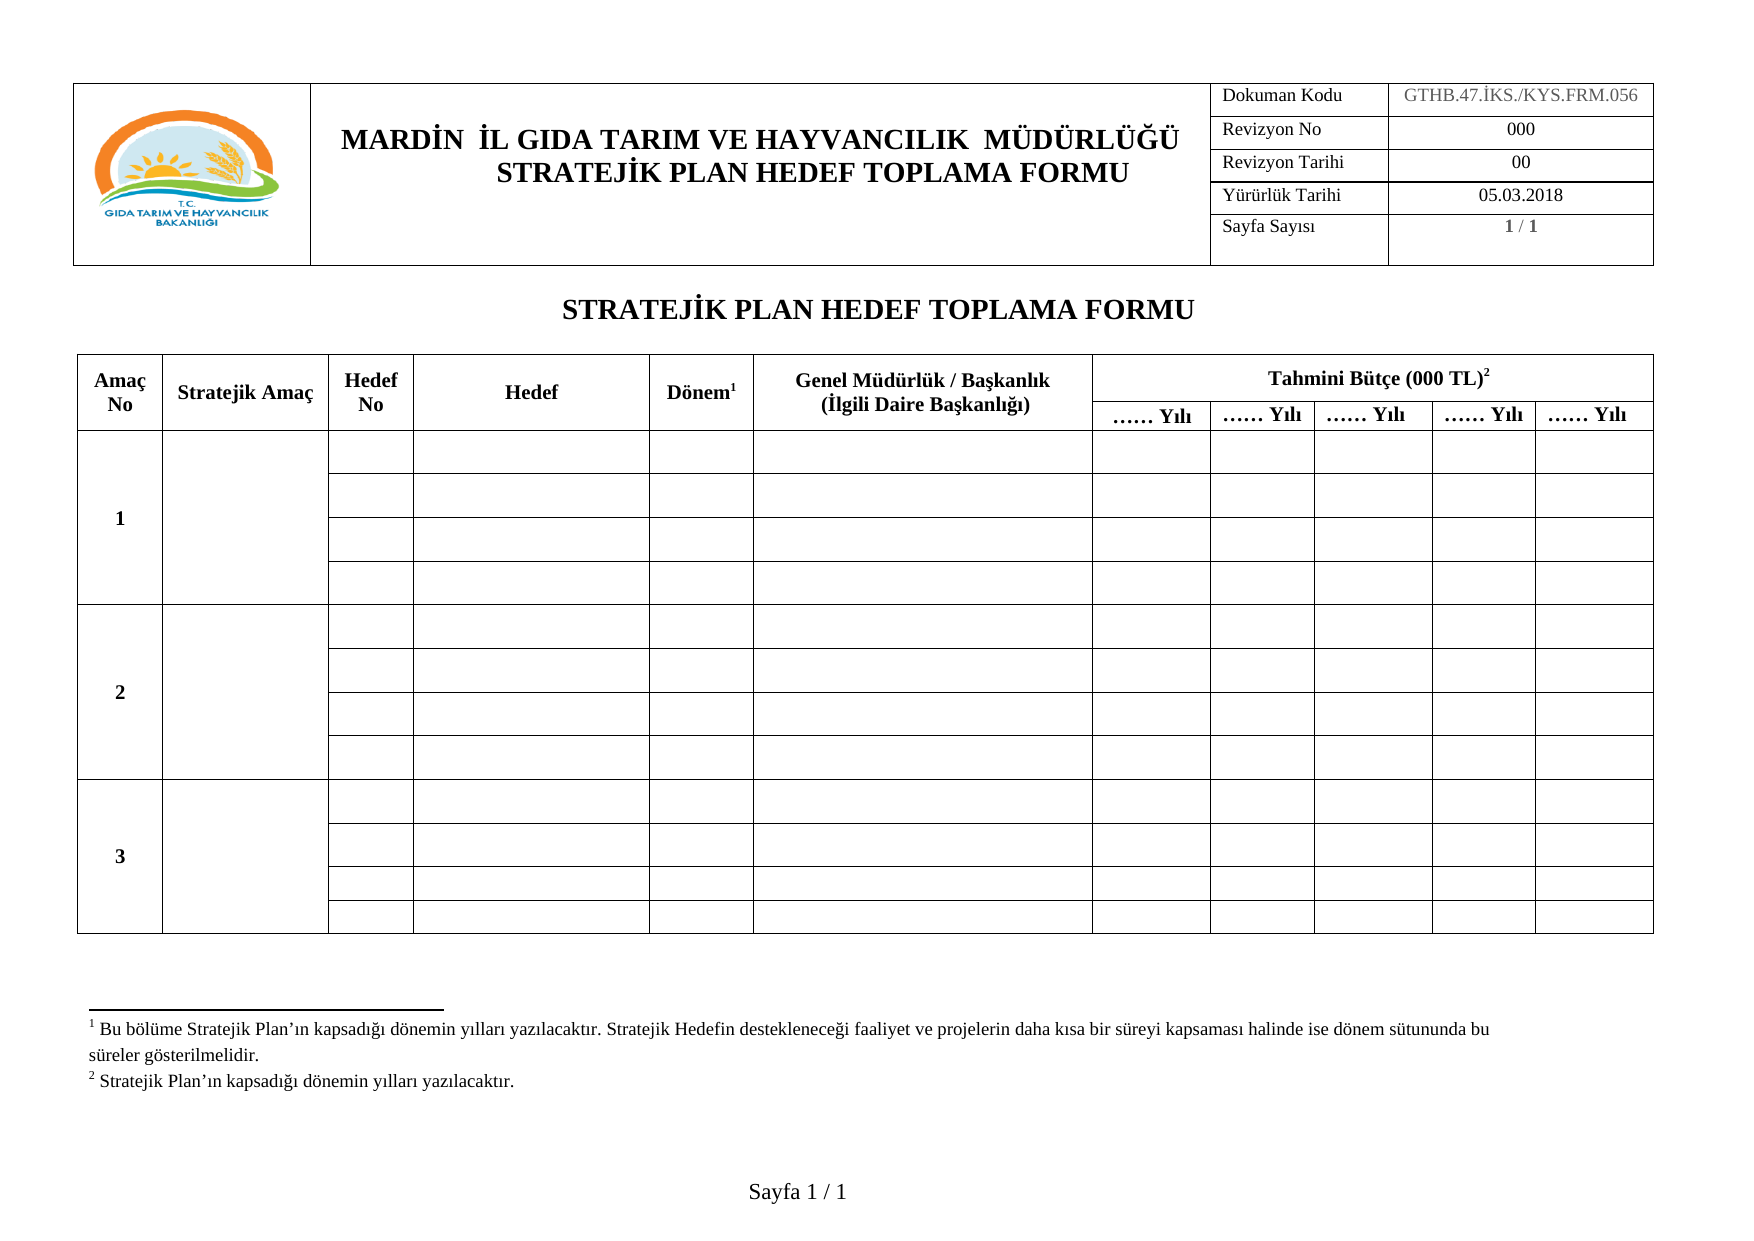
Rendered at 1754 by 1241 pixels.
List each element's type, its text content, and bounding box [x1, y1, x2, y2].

table_cell [1093, 736, 1210, 779]
table_cell [1433, 518, 1535, 561]
table_cell [414, 867, 649, 900]
table_cell [1093, 867, 1210, 900]
table_header Hedef [414, 355, 649, 430]
table_cell [414, 562, 649, 604]
table_cell 2 [78, 605, 162, 779]
table_cell [1211, 649, 1314, 692]
table_cell [754, 605, 1092, 648]
table_cell [650, 780, 753, 822]
table_cell …… Yılı [1536, 402, 1653, 430]
table_cell [1433, 693, 1535, 735]
table_cell [1315, 431, 1432, 473]
table_cell [1433, 431, 1535, 473]
table_cell [1315, 780, 1432, 822]
table_header Stratejik Amaç [163, 355, 328, 430]
table_cell [650, 824, 753, 866]
table_cell [1315, 605, 1432, 648]
table_cell [650, 867, 753, 900]
table_cell [1211, 605, 1314, 648]
table_cell …… Yılı [1433, 402, 1535, 430]
table_cell [754, 518, 1092, 561]
table_cell [1093, 780, 1210, 822]
table_cell [414, 431, 649, 473]
table_cell [754, 736, 1092, 779]
table_cell [414, 605, 649, 648]
table_cell [163, 605, 328, 779]
table_cell [163, 431, 328, 604]
table_cell [329, 562, 413, 604]
table_cell …… Yılı [1315, 402, 1432, 430]
table_cell [329, 780, 413, 822]
table_cell [1315, 562, 1432, 604]
table_cell [1433, 474, 1535, 517]
table_cell [754, 649, 1092, 692]
picture [82, 96, 290, 240]
table_cell [650, 562, 753, 604]
table_cell [1211, 736, 1314, 779]
table_cell [754, 824, 1092, 866]
table_cell [163, 780, 328, 933]
table_header Hedef No [329, 355, 413, 430]
table_cell [1433, 736, 1535, 779]
table_cell [1536, 431, 1653, 473]
table_cell [329, 518, 413, 561]
table_cell [1536, 901, 1653, 933]
table_cell [1536, 474, 1653, 517]
table_cell [1433, 867, 1535, 900]
table_cell [1315, 824, 1432, 866]
table_cell [1211, 867, 1314, 900]
table_cell [1315, 901, 1432, 933]
table_cell 3 [78, 780, 162, 933]
table_cell [329, 649, 413, 692]
table_cell [329, 901, 413, 933]
table_cell [1211, 562, 1314, 604]
table_cell [1536, 780, 1653, 822]
table_cell [1211, 780, 1314, 822]
table_cell [1211, 901, 1314, 933]
table_cell 1 [78, 431, 162, 604]
table_cell [1211, 693, 1314, 735]
table_cell …… Yılı [1093, 402, 1210, 430]
table_header Amaç No [78, 355, 162, 430]
table_cell [1093, 431, 1210, 473]
table_cell [329, 824, 413, 866]
table_cell [1093, 824, 1210, 866]
table_cell [754, 431, 1092, 473]
table_cell [414, 824, 649, 866]
table_cell [1536, 824, 1653, 866]
table_cell [650, 736, 753, 779]
table_cell [414, 474, 649, 517]
table_cell [1433, 649, 1535, 692]
table_cell [1093, 562, 1210, 604]
table_cell [1093, 518, 1210, 561]
table_cell [329, 867, 413, 900]
table_cell [329, 736, 413, 779]
table_cell [329, 605, 413, 648]
table_cell [1093, 649, 1210, 692]
table_cell [1536, 693, 1653, 735]
table_cell [1315, 867, 1432, 900]
table_cell [329, 431, 413, 473]
table_cell [650, 605, 753, 648]
table_cell [754, 562, 1092, 604]
table_cell [329, 693, 413, 735]
table_cell [329, 474, 413, 517]
table_cell [650, 518, 753, 561]
table_cell [754, 780, 1092, 822]
table_cell [1315, 736, 1432, 779]
table_cell [650, 474, 753, 517]
table_cell [1433, 901, 1535, 933]
table_cell [1093, 693, 1210, 735]
table_cell [414, 649, 649, 692]
table_cell [1315, 693, 1432, 735]
table_cell [1536, 605, 1653, 648]
table_cell [1093, 901, 1210, 933]
table_cell [1211, 474, 1314, 517]
table_cell [1211, 431, 1314, 473]
table_cell [414, 518, 649, 561]
table_cell [754, 901, 1092, 933]
table_cell [650, 431, 753, 473]
table_cell [1093, 474, 1210, 517]
table_cell [1536, 649, 1653, 692]
table_cell [1433, 780, 1535, 822]
table_cell [414, 736, 649, 779]
table_cell [650, 901, 753, 933]
table_cell [1315, 518, 1432, 561]
table_header Tahmini Bütçe (000 TL) [1093, 355, 1653, 401]
table_cell [414, 901, 649, 933]
table_cell [1433, 562, 1535, 604]
table_cell [414, 693, 649, 735]
table_cell [1536, 736, 1653, 779]
table_cell [1315, 649, 1432, 692]
table_cell [1211, 824, 1314, 866]
table_cell [754, 474, 1092, 517]
table_cell [754, 693, 1092, 735]
table_cell [650, 649, 753, 692]
table_cell [1211, 518, 1314, 561]
table_cell [1536, 867, 1653, 900]
table_cell [650, 693, 753, 735]
table_cell [1093, 605, 1210, 648]
table_cell [1433, 605, 1535, 648]
table_cell [1536, 562, 1653, 604]
table_cell [1536, 518, 1653, 561]
table_header Genel Müdürlük / Başkanlık (İlgili Daire Başkanlığı) [754, 355, 1092, 430]
table_header Dönem [650, 355, 753, 430]
table_cell [1315, 474, 1432, 517]
table_cell [1433, 824, 1535, 866]
table_cell [754, 867, 1092, 900]
table_cell [414, 780, 649, 822]
table_cell …… Yılı [1211, 402, 1314, 430]
